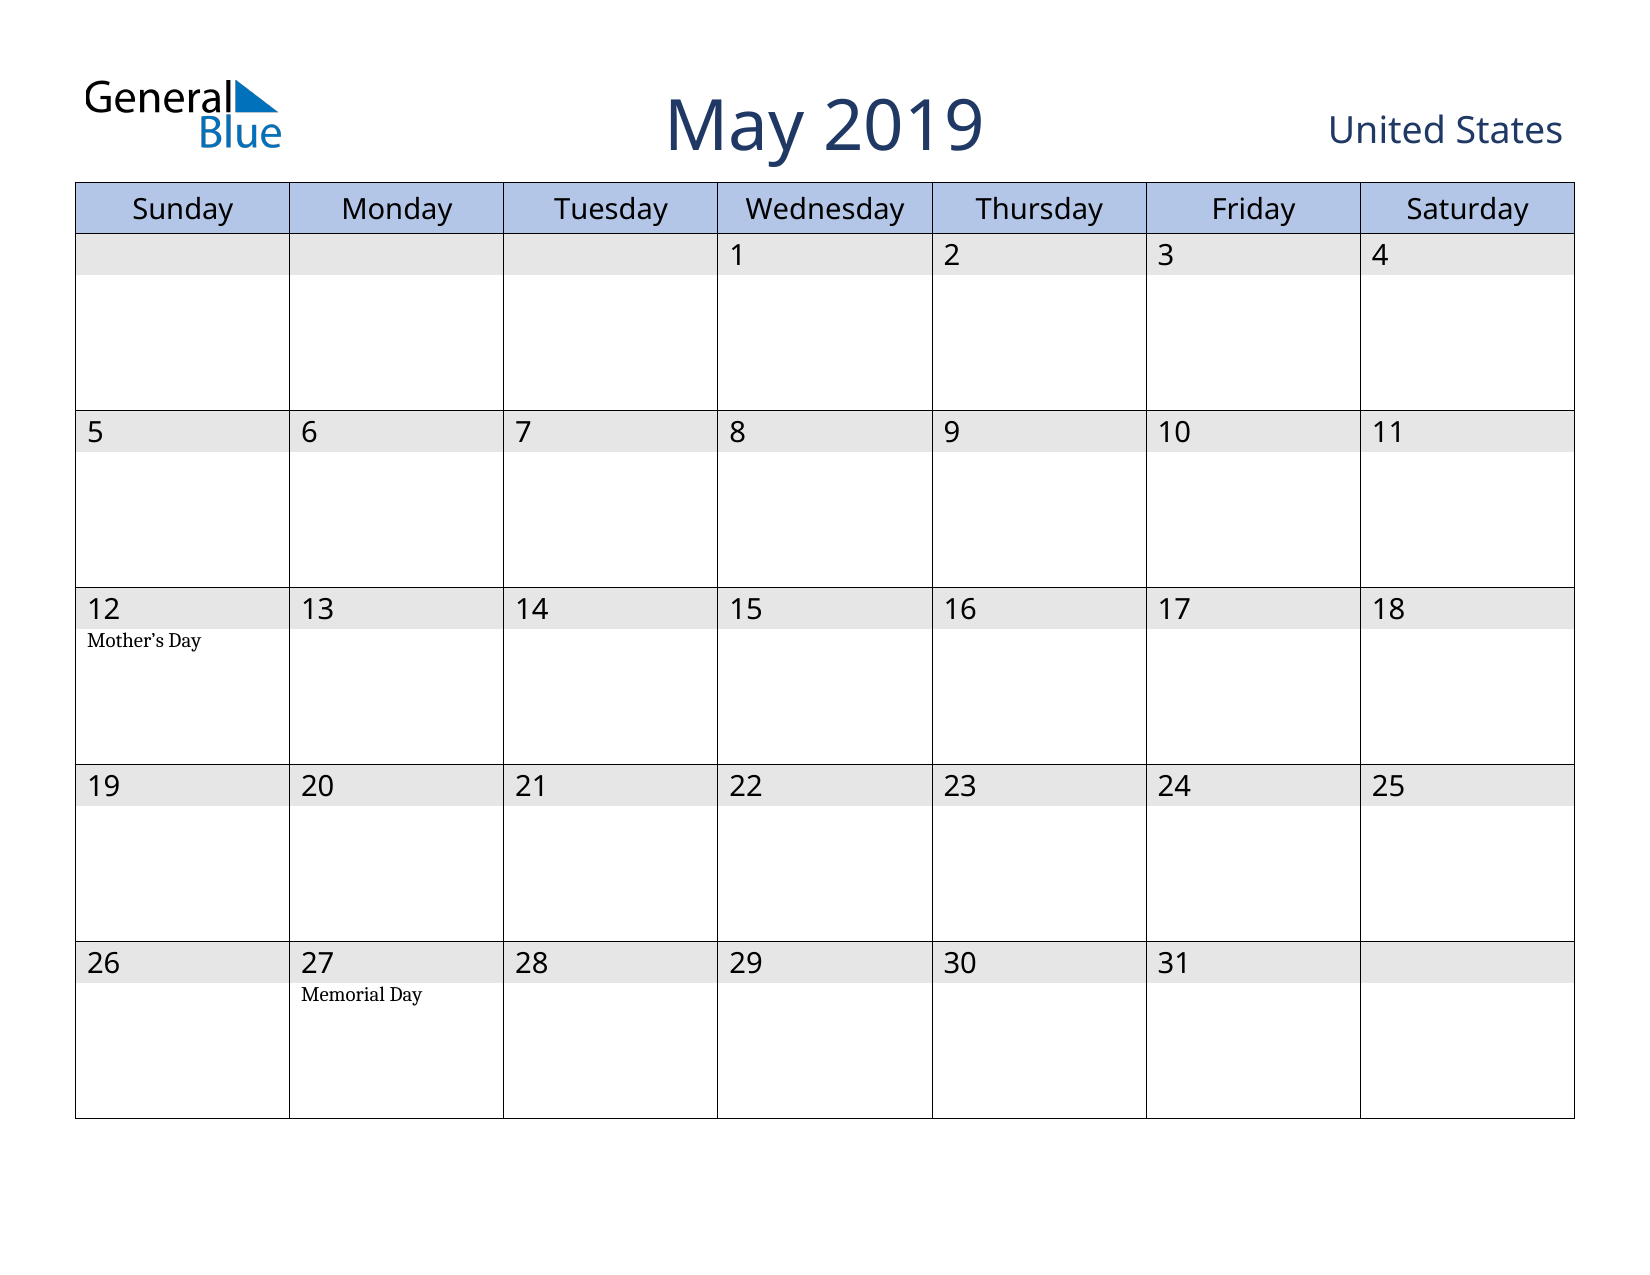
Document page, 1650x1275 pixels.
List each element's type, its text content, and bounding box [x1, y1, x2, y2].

table_cell [1147, 452, 1360, 587]
table_cell 25 [1361, 765, 1574, 806]
table_cell 2 [933, 234, 1146, 275]
table_cell 14 [504, 588, 717, 629]
table_cell 1 [718, 234, 932, 275]
table_cell [1361, 942, 1574, 983]
table_cell [76, 275, 289, 410]
table_cell [504, 234, 717, 275]
picture [86, 80, 281, 148]
table_cell 31 [1147, 942, 1360, 983]
table_cell [933, 452, 1146, 587]
table_cell 15 [718, 588, 932, 629]
table_cell Friday [1147, 183, 1360, 233]
table_cell [933, 629, 1146, 764]
table_header [76, 75, 503, 182]
table_cell 26 [76, 942, 289, 983]
table_cell [504, 275, 717, 410]
table_cell [718, 806, 932, 941]
table_cell [290, 806, 503, 941]
table_cell 5 [76, 411, 289, 452]
table_header May 2019 [504, 75, 1146, 182]
table_cell [1361, 806, 1574, 941]
table_cell 6 [290, 411, 503, 452]
table_cell Mother’s Day [76, 629, 289, 764]
table_cell 10 [1147, 411, 1360, 452]
table_cell [504, 452, 717, 587]
table_cell 9 [933, 411, 1146, 452]
table_cell Memorial Day [290, 983, 503, 1118]
table_cell [718, 983, 932, 1118]
table_cell 20 [290, 765, 503, 806]
table_cell 3 [1147, 234, 1360, 275]
table_cell 16 [933, 588, 1146, 629]
table_cell Saturday [1361, 183, 1574, 233]
table_cell 12 [76, 588, 289, 629]
table_cell 23 [933, 765, 1146, 806]
table_cell [1147, 983, 1360, 1118]
table_cell 4 [1361, 234, 1574, 275]
table_cell 27 [290, 942, 503, 983]
table_cell 24 [1147, 765, 1360, 806]
table_cell [933, 275, 1146, 410]
table_cell 7 [504, 411, 717, 452]
table_cell [504, 629, 717, 764]
table_cell Wednesday [718, 183, 932, 233]
table_cell [1147, 629, 1360, 764]
table_cell [933, 806, 1146, 941]
table_cell [76, 983, 289, 1118]
table_cell [290, 275, 503, 410]
table_cell [1361, 275, 1574, 410]
table_cell [718, 275, 932, 410]
table_cell 29 [718, 942, 932, 983]
table_cell [290, 452, 503, 587]
table_cell [76, 806, 289, 941]
table_cell [290, 234, 503, 275]
table_cell 18 [1361, 588, 1574, 629]
table_cell [1361, 983, 1574, 1118]
table_cell [718, 629, 932, 764]
table_cell Monday [290, 183, 503, 233]
table_cell 19 [76, 765, 289, 806]
table_cell [1147, 275, 1360, 410]
table_cell [290, 629, 503, 764]
table_cell Thursday [933, 183, 1146, 233]
table_cell 28 [504, 942, 717, 983]
table_cell [76, 234, 289, 275]
table_cell [76, 452, 289, 587]
table_cell Tuesday [504, 183, 717, 233]
table_cell [1361, 452, 1574, 587]
table_cell Sunday [76, 183, 289, 233]
table_header United States [1146, 75, 1574, 182]
table_cell [504, 983, 717, 1118]
table_cell 17 [1147, 588, 1360, 629]
table_cell 8 [718, 411, 932, 452]
table_cell 22 [718, 765, 932, 806]
table_cell [1147, 806, 1360, 941]
table_cell [1361, 629, 1574, 764]
table_cell 30 [933, 942, 1146, 983]
table_cell [504, 806, 717, 941]
table_cell [718, 452, 932, 587]
table_cell [933, 983, 1146, 1118]
table_cell 13 [290, 588, 503, 629]
table_cell 21 [504, 765, 717, 806]
table_cell 11 [1361, 411, 1574, 452]
